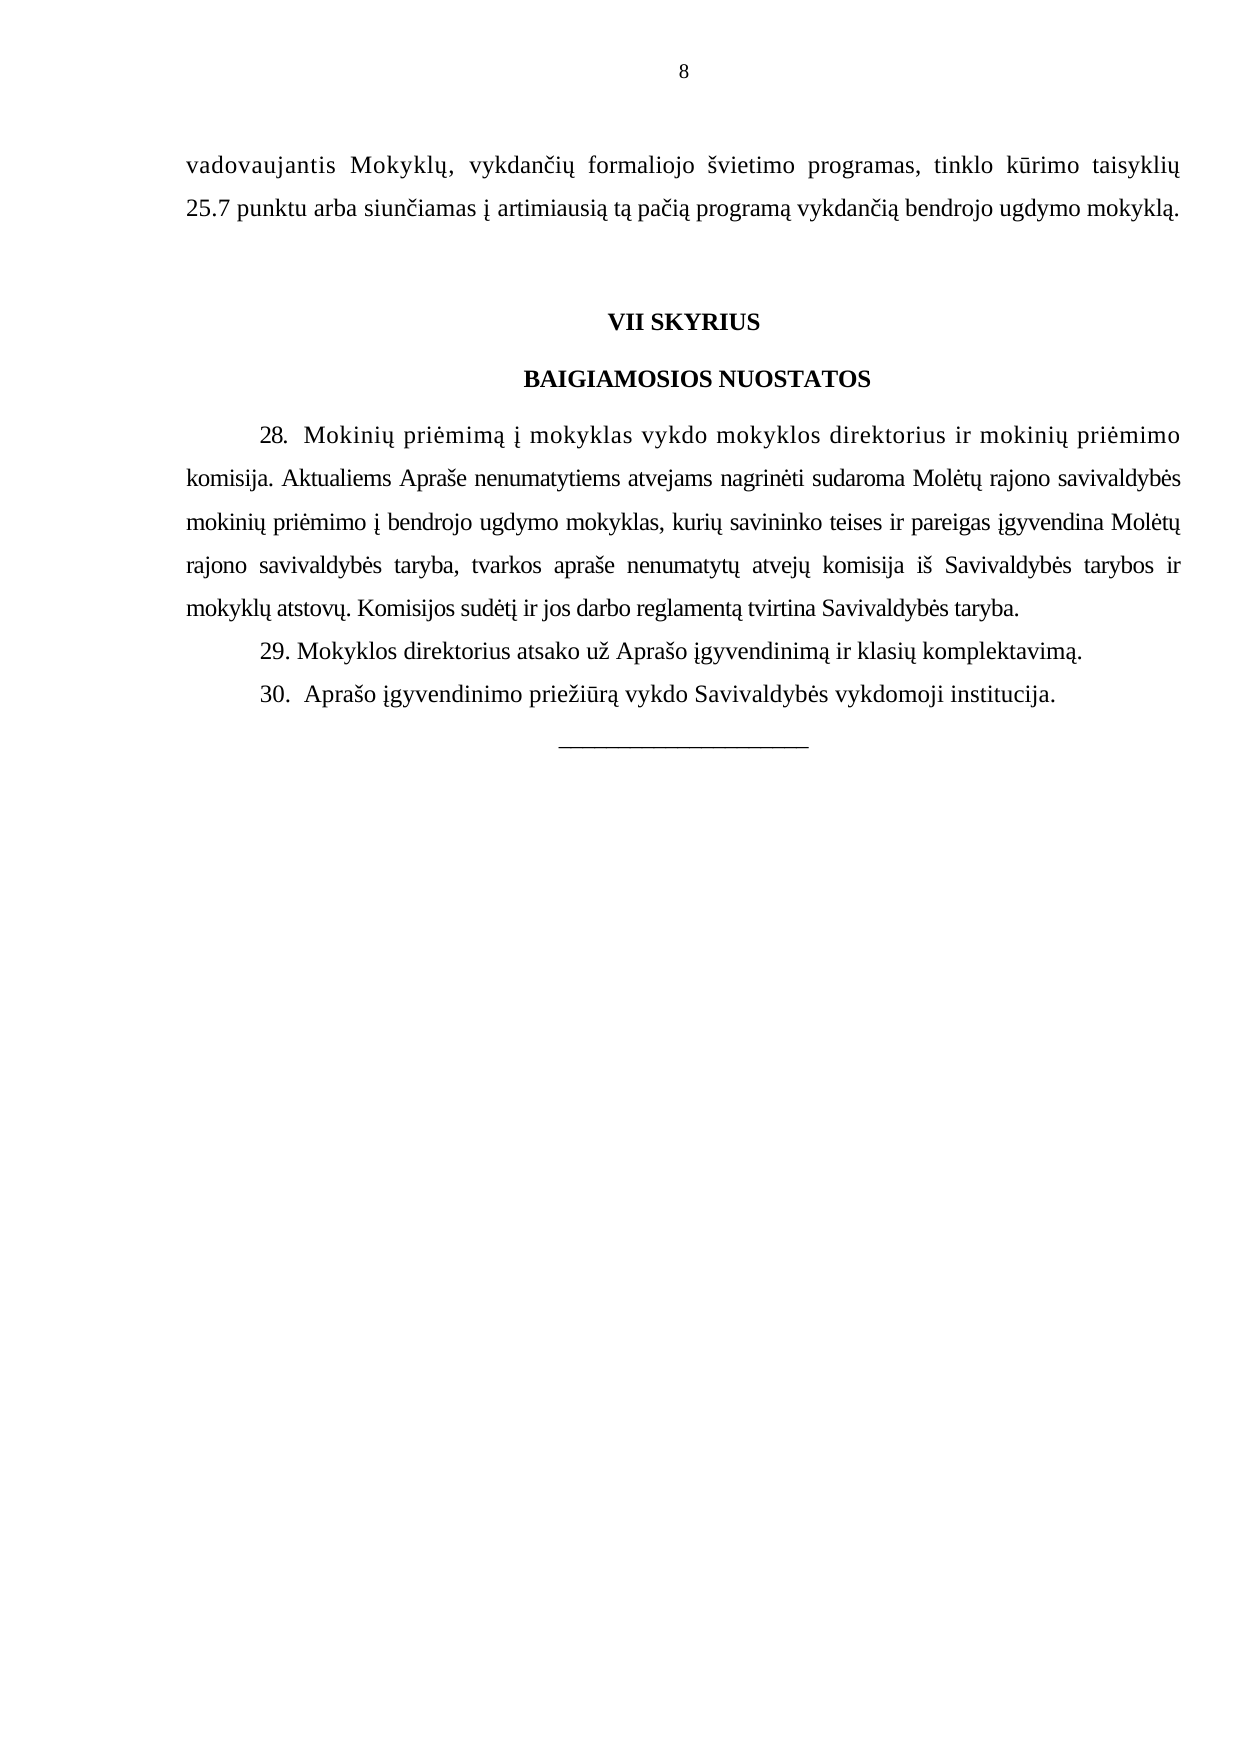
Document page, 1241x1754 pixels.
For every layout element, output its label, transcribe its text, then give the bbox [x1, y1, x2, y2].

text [186, 150, 1182, 222]
text 28. Mokinių priėmimą į mokyklas vykdo mokyklos direktorius ir mokinių priėmimo komisija. Aktualiems Apraše nenumatytiems atvejams nagrinėti sudaroma Molėtų rajono savivaldybės mokinių priėmimo į bendrojo ugdymo mokyklas, kurių savininko teises ir pareigas įgyvendina Molėtų rajono savivaldybės taryba, tvarkos apraše nenumatytų atvejų komisija iš Savivaldybės tarybos ir mokyklų atstovų. Komisijos sudėtį ir jos darbo reglamentą tvirtina Savivaldybės taryba. [186, 420, 1182, 622]
text VII SKYRIUS [186, 307, 1182, 336]
text 29. Mokyklos direktorius atsako už Aprašo įgyvendinimą ir klasių komplektavimą. [259, 636, 1182, 665]
text BAIGIAMOSIOS NUOSTATOS [523, 364, 1182, 393]
text 30. Aprašo įgyvendinimo priežiūrą vykdo Savivaldybės vykdomoji institucija. [186, 679, 1182, 708]
text _____________________ [186, 722, 1182, 751]
